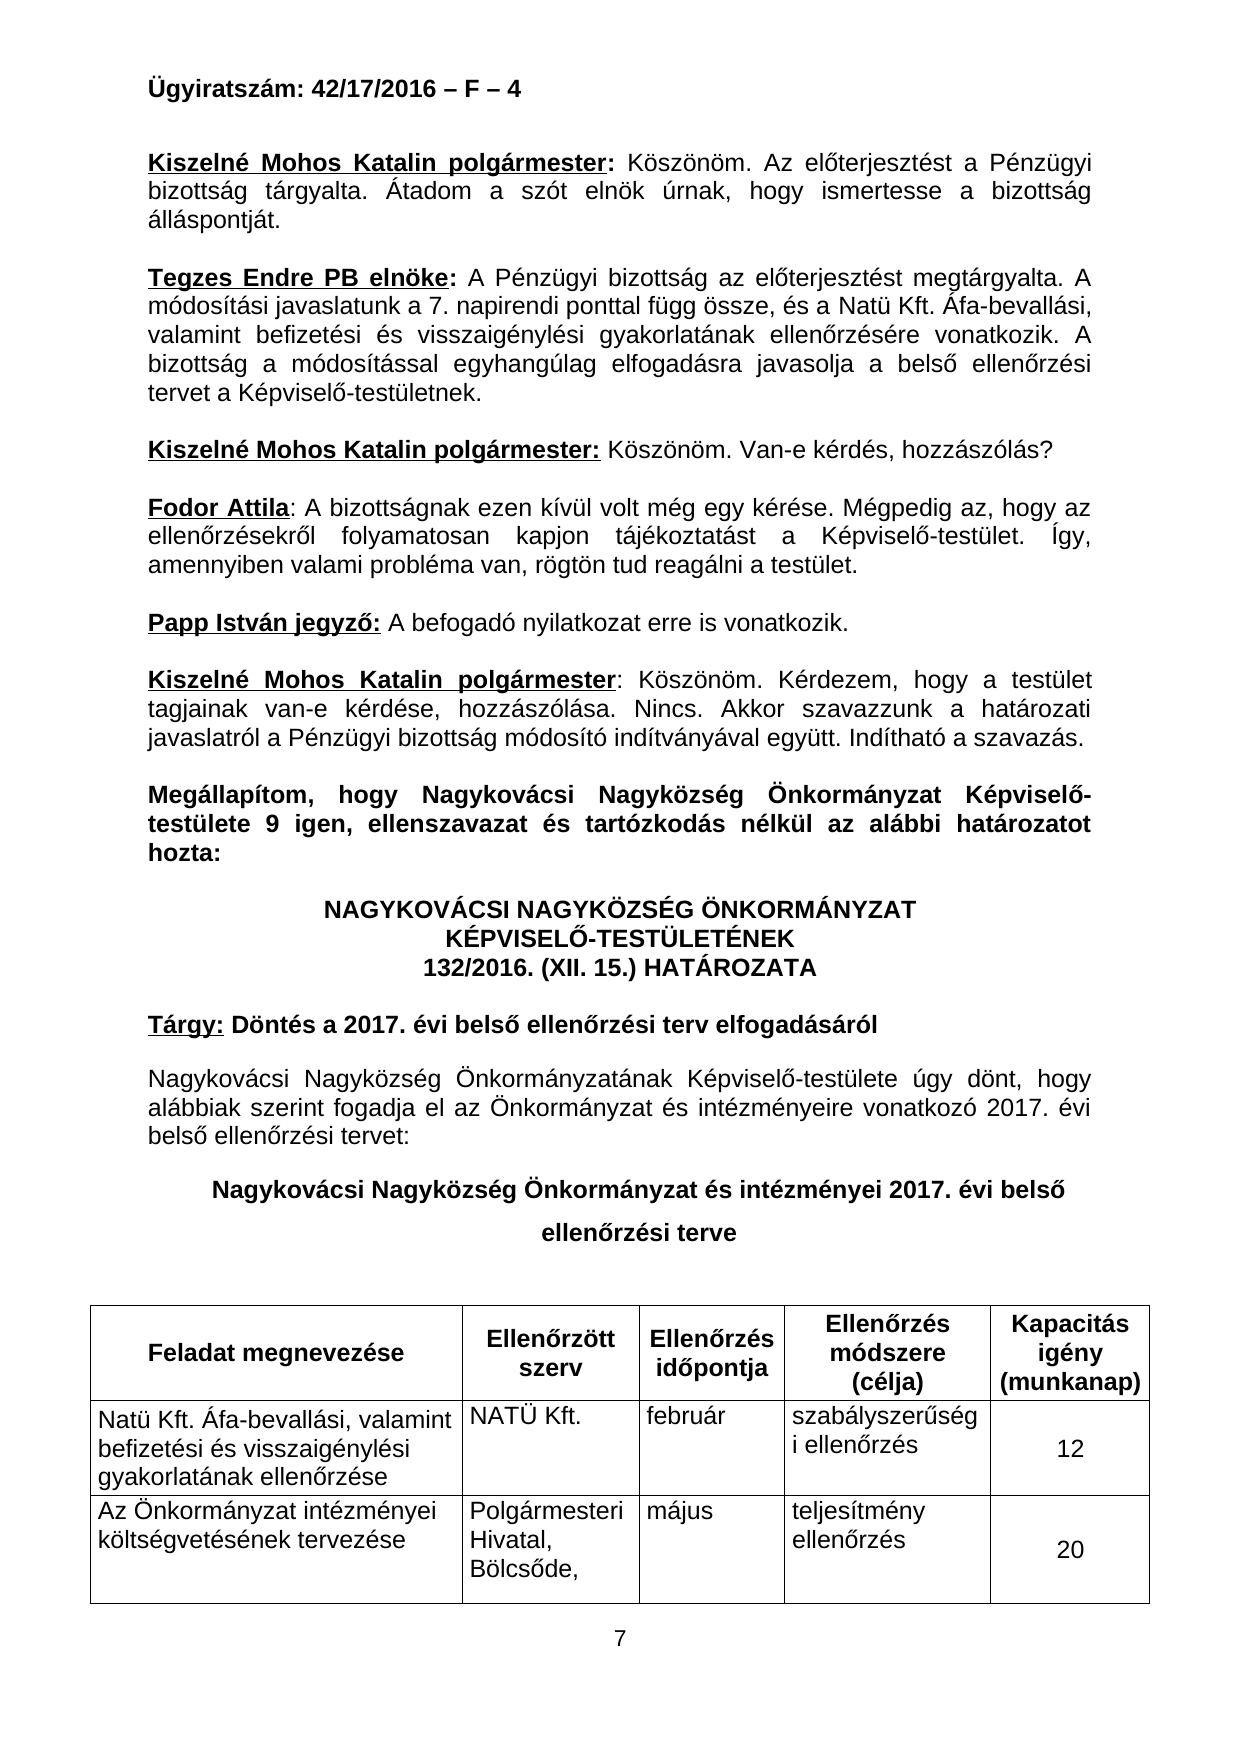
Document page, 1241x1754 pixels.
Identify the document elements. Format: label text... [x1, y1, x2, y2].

text Tárgy: Döntés a 2017. évi belső ellenőrzési terv elfogadásáról [148, 1010, 1093, 1039]
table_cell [463, 1496, 639, 1603]
text Kiszelné Mohos Katalin polgármester: Köszönöm. Kérdezem, hogy a testület tagjainak van-e kérdése, hozzászólása. Nincs. Akkor szavazzunk a határozati javaslatról a Pénzügyi bizottság módosító indítványával együtt. Indítható a szavazás. [148, 665, 1093, 751]
text Kiszelné Mohos Katalin polgármester: Köszönöm. Az előterjesztést a Pénzügyi bizottság tárgyalta. Átadom a szót elnök úrnak, hogy ismertesse a bizottság álláspontját. [148, 148, 1093, 234]
text 132/2016. (XII. 15.) HATÁROZATA [148, 953, 1093, 981]
text Papp István jegyző: A befogadó nyilatkozat erre is vonatkozik. [148, 608, 1093, 636]
text Megállapítom, hogy Nagykovácsi Nagyközség Önkormányzat Képviselő-testülete 9 igen, ellenszavazat és tartózkodás nélkül az alábbi határozatot hozta: [148, 780, 1093, 866]
table_cell február [640, 1401, 784, 1495]
text Kiszelné Mohos Katalin polgármester: Köszönöm. Van-e kérdés, hozzászólás? [148, 435, 1093, 464]
text KÉPVISELŐ-TESTÜLETÉNEK [148, 924, 1093, 953]
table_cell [785, 1496, 990, 1603]
table_header Ellenőrzés időpontja [640, 1306, 784, 1400]
table_cell Natü Kft. Áfa-bevallási, valamint befizetési és visszaigénylési gyakorlatának ellenőrzése [91, 1401, 462, 1495]
text Tegzes Endre PB elnöke: A Pénzügyi bizottság az előterjesztést megtárgyalta. A módosítási javaslatunk a 7. napirendi ponttal függ össze, és a Natü Kft. Áfa-bevallási, valamint befizetési és visszaigénylési gyakorlatának ellenőrzésére vonatkozik. A bizottság a módosítással egyhangúlag elfogadásra javasolja a belső ellenőrzési tervet a Képviselő-testületnek. [148, 263, 1093, 406]
table_cell szabályszerűségi ellenőrzés [785, 1401, 990, 1495]
text Nagykovácsi Nagyközség Önkormányzatának Képviselő-testülete úgy dönt, hogy alábbiak szerint fogadja el az Önkormányzat és intézményeire vonatkozó 2017. évi belső ellenőrzési tervet: [148, 1064, 1093, 1150]
table_cell 12 [991, 1401, 1149, 1495]
table_cell május [640, 1496, 784, 1603]
table_cell 20 [991, 1496, 1149, 1603]
text Fodor Attila: A bizottságnak ezen kívül volt még egy kérése. Mégpedig az, hogy az ellenőrzésekről folyamatosan kapjon tájékoztatást a Képviselő-testület. Így, amennyiben valami probléma van, rögtön tud reagálni a testület. [148, 493, 1093, 579]
text Nagykovácsi Nagyközség Önkormányzat és intézményei 2017. évi belső ellenőrzési terve [185, 1175, 1093, 1247]
table_header Kapacitás igény (munkanap) [991, 1306, 1149, 1400]
table_header Feladat megnevezése [91, 1306, 462, 1400]
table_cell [91, 1496, 462, 1603]
table_cell NATÜ Kft. [463, 1401, 639, 1495]
text NAGYKOVÁCSI NAGYKÖZSÉG ÖNKORMÁNYZAT [148, 895, 1093, 924]
table_header Ellenőrzött szerv [463, 1306, 639, 1400]
table_header Ellenőrzés módszere (célja) [785, 1306, 990, 1400]
